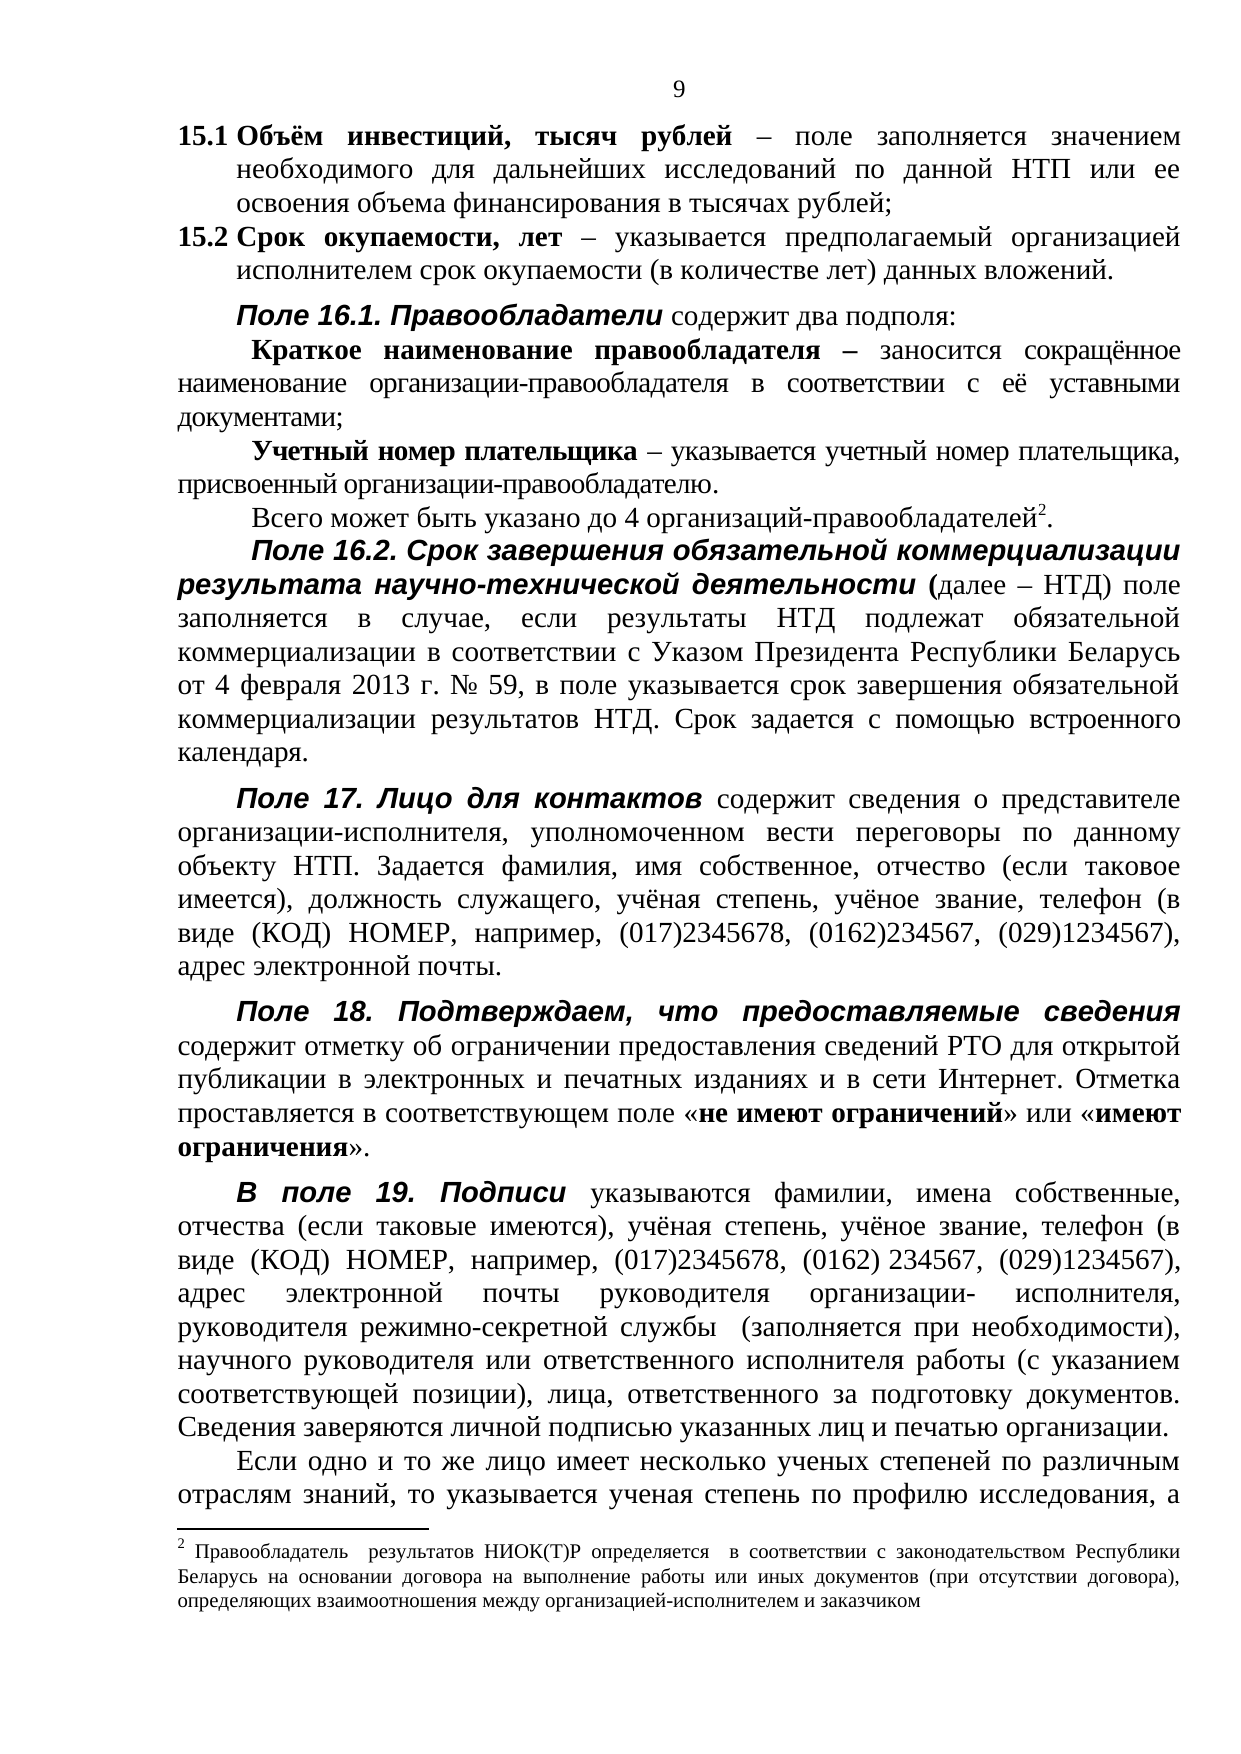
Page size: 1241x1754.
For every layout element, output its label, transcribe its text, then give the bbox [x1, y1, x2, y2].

text Всего может быть указано до 4 организаций-правообладателей. [177, 500, 1181, 533]
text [177, 1443, 1181, 1510]
text Поле 17. Лицо для контактов содержит сведения о представителе организации-исполнителя, уполномоченном вести переговоры по данному объекту НТП. Задается фамилия, имя собственное, отчество (если таковое имеется), должность служащего, учёная степень, учёное звание, телефон (в виде (КОД) НОМЕР, например, (017)2345678, (0162)234567, (029)1234567), адрес электронной почты. [177, 781, 1181, 982]
text Учетный номер плательщика – указывается учетный номер плательщика, присвоенный организации-правообладателю. [177, 433, 1181, 500]
text 15.1 Объём инвестиций, тысяч рублей – поле заполняется значением необходимого для дальнейших исследований по данной НТП или ее освоения объема финансирования в тысячах рублей; [177, 118, 1181, 219]
list 15.2 Срок окупаемости, лет – указывается предполагаемый организацией исполнителем срок окупаемости (в количестве лет) данных вложений. [177, 219, 1181, 286]
text Краткое наименование правообладателя – заносится сокращённое наименование организации-правообладателя в соответствии с её уставными документами; [177, 332, 1181, 433]
text Поле 18. Подтверждаем, что предоставляемые сведения содержит отметку об ограничении предоставления сведений РТО для открытой публикации в электронных и печатных изданиях и в сети Интернет. Отметка проставляется в соответствующем поле «не имеют ограничений» или «имеют ограничения». [177, 994, 1181, 1162]
text Поле 16.1. Правообладатели содержит два подполя: [177, 298, 1181, 332]
text Поле 16.2. Срок завершения обязательной коммерциализации результата научно-технической деятельности (далее – НТД) поле заполняется в случае, если результаты НТД подлежат обязательной коммерциализации в соответствии с Указом Президента Республики Беларусь от 4 февраля 2013 г. № 59, в поле указывается срок завершения обязательной коммерциализации результатов НТД. Срок задается с помощью встроенного календаря. [177, 533, 1181, 768]
text В поле 19. Подписи указываются фамилии, имена собственные, отчества (если таковые имеются), учёная степень, учёное звание, телефон (в виде (КОД) НОМЕР, например, (017)2345678, (0162) 234567, (029)1234567), адрес электронной почты руководителя организации- исполнителя, руководителя режимно-секретной службы (заполняется при необходимости), научного руководителя или ответственного исполнителя работы (с указанием соответствующей позиции), лица, ответственного за подготовку документов. Сведения заверяются личной подписью указанных лиц и печатью организации. [177, 1175, 1181, 1443]
